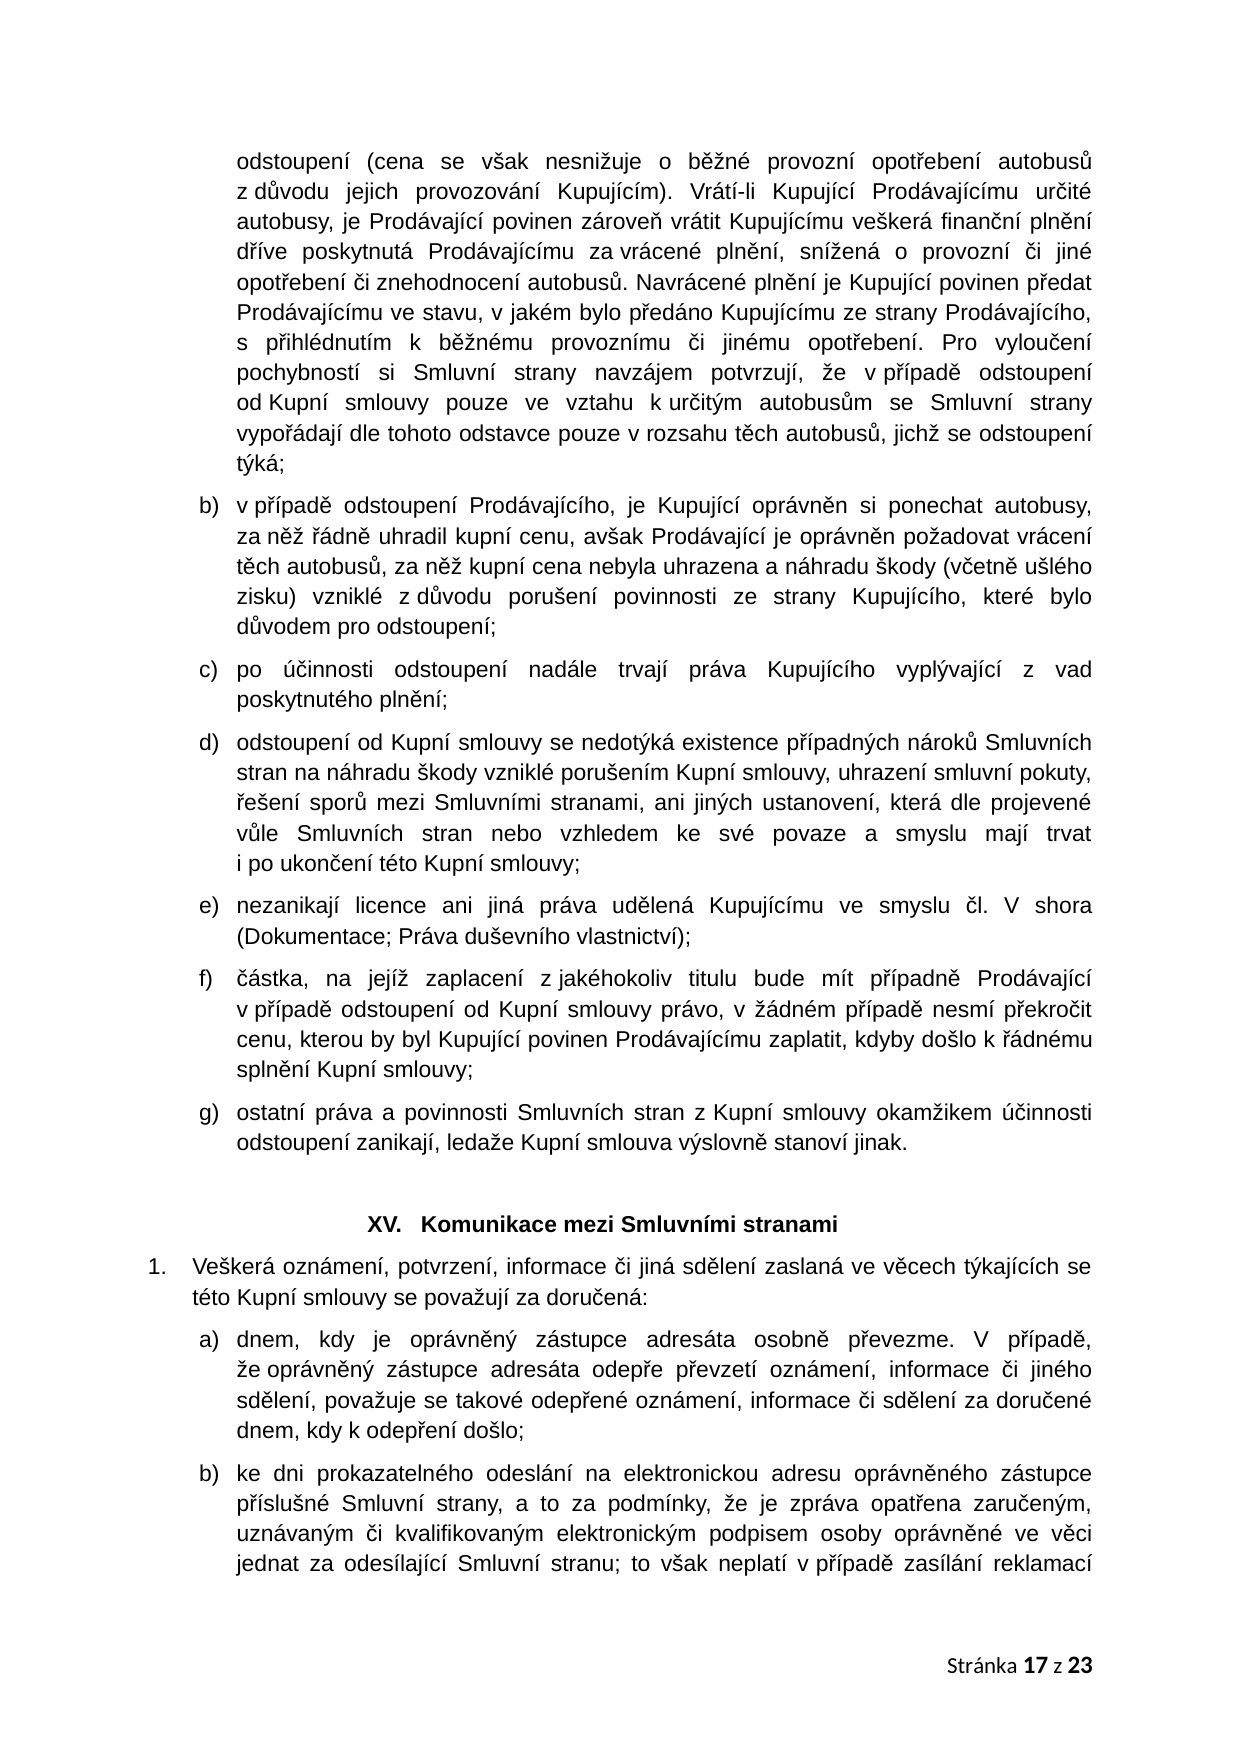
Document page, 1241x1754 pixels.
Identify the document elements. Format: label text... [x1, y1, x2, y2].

subtitle odstoupení od Kupní smlouvy se nedotýká existence případných nároků Smluvních stran na náhradu škody vzniklé porušením Kupní smlouvy, uhrazení smluvní pokuty, řešení sporů mezi Smluvními stranami, ani jiných ustanovení, která dle projevené vůle Smluvních stran nebo vzhledem ke své povaze a smyslu mají trvat i po ukončení této Kupní smlouvy; [199, 729, 1092, 876]
subtitle v případě odstoupení Prodávajícího, je Kupující oprávněn si ponechat autobusy, za něž řádně uhradil kupní cenu, avšak Prodávající je oprávněn požadovat vrácení těch autobusů, za něž kupní cena nebyla uhrazena a náhradu škody (včetně ušlého zisku) vzniklé z důvodu porušení povinnosti ze strany Kupujícího, které bylo důvodem pro odstoupení; [199, 492, 1092, 640]
subtitle po účinnosti odstoupení nadále trvají práva Kupujícího vyplývající z vad poskytnutého plnění; [199, 656, 1092, 713]
subtitle nezanikají licence ani jiná práva udělená Kupujícímu ve smyslu čl. V shora (Dokumentace; Práva duševního vlastnictví); [199, 892, 1092, 949]
list dnem, kdy je oprávněný zástupce adresáta osobně převezme. V případě, že oprávněný zástupce adresáta odepře převzetí oznámení, informace či jiného sdělení, považuje se takové odepřené oznámení, informace či sdělení za doručené dnem, kdy k odepření došlo; [199, 1326, 1092, 1443]
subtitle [199, 148, 1092, 476]
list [199, 1459, 1092, 1576]
list Komunikace mezi Smluvními stranami [148, 1211, 1092, 1237]
subtitle ostatní práva a povinnosti Smluvních stran z Kupní smlouvy okamžikem účinnosti odstoupení zanikají, ledaže Kupní smlouva výslovně stanoví jinak. [199, 1099, 1092, 1155]
list Veškerá oznámení, potvrzení, informace či jiná sdělení zaslaná ve věcech týkajících se této Kupní smlouvy se považují za doručená: [148, 1253, 1092, 1310]
subtitle částka, na jejíž zaplacení z jakéhokoliv titulu bude mít případně Prodávající v případě odstoupení od Kupní smlouvy právo, v žádném případě nesmí překročit cenu, kterou by byl Kupující povinen Prodávajícímu zaplatit, kdyby došlo k řádnému splnění Kupní smlouvy; [199, 965, 1092, 1082]
